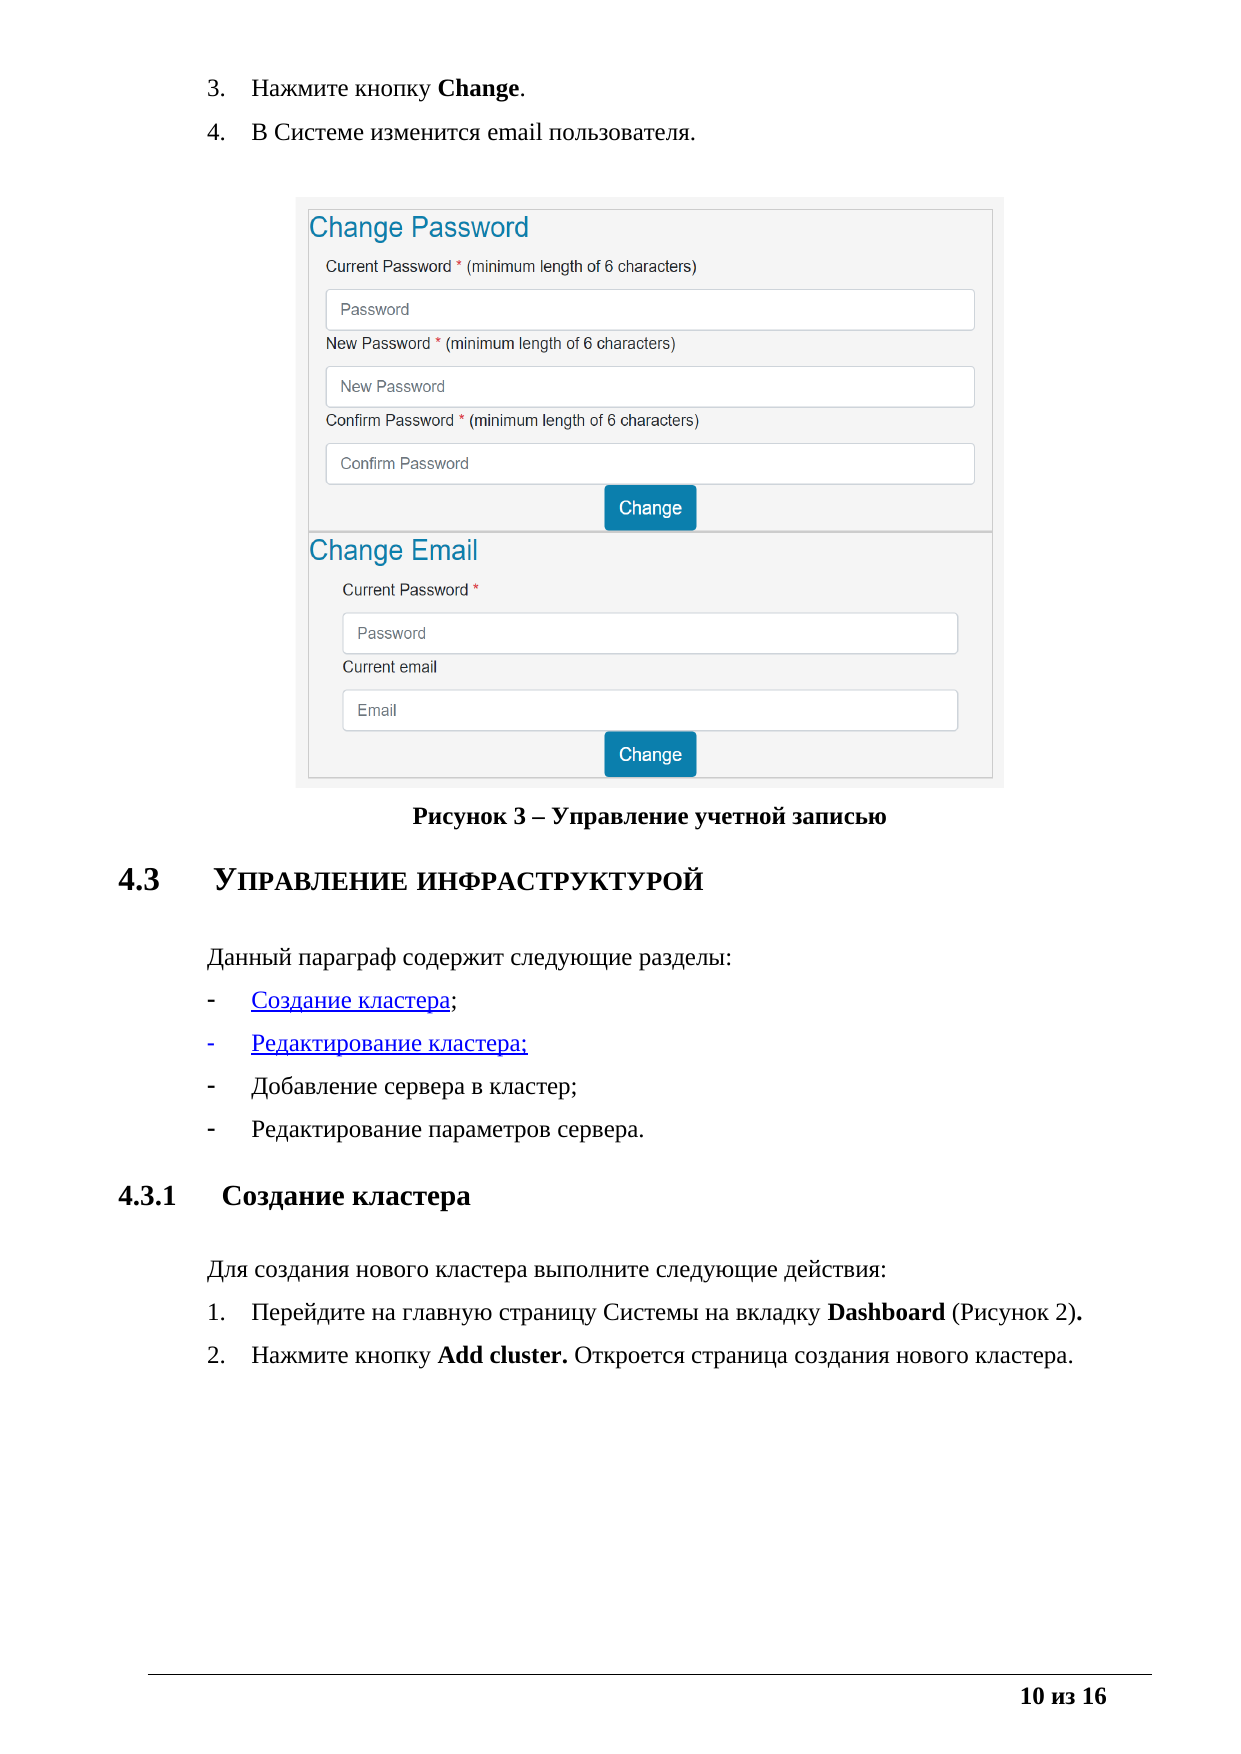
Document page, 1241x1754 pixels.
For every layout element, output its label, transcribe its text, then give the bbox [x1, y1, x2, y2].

list Добавление сервера в кластер; [207, 1071, 1181, 1100]
list В Системе изменится email пользователя. [207, 117, 1181, 145]
list Нажмите кнопку Change. [207, 73, 1181, 102]
text Для создания нового кластера выполните следующие действия: [118, 1254, 1181, 1282]
picture [295, 197, 1004, 788]
list Создание кластера; [207, 985, 1181, 1014]
text Рисунок 3 – Управление учетной записью [118, 801, 1181, 830]
list Перейдите на главную страницу Системы на вкладку Dashboard (Рисунок 2). [207, 1297, 1181, 1326]
list Редактирование кластера; [207, 1028, 1181, 1057]
subtitle Создание кластера [118, 1178, 1181, 1212]
list Редактирование параметров сервера. [207, 1114, 1181, 1143]
subtitle Управление инфраструктурой [118, 859, 1181, 898]
list Нажмите кнопку Add cluster. Откроется страница создания нового кластера. [207, 1340, 1181, 1369]
text Данный параграф содержит следующие разделы: [118, 942, 1181, 971]
